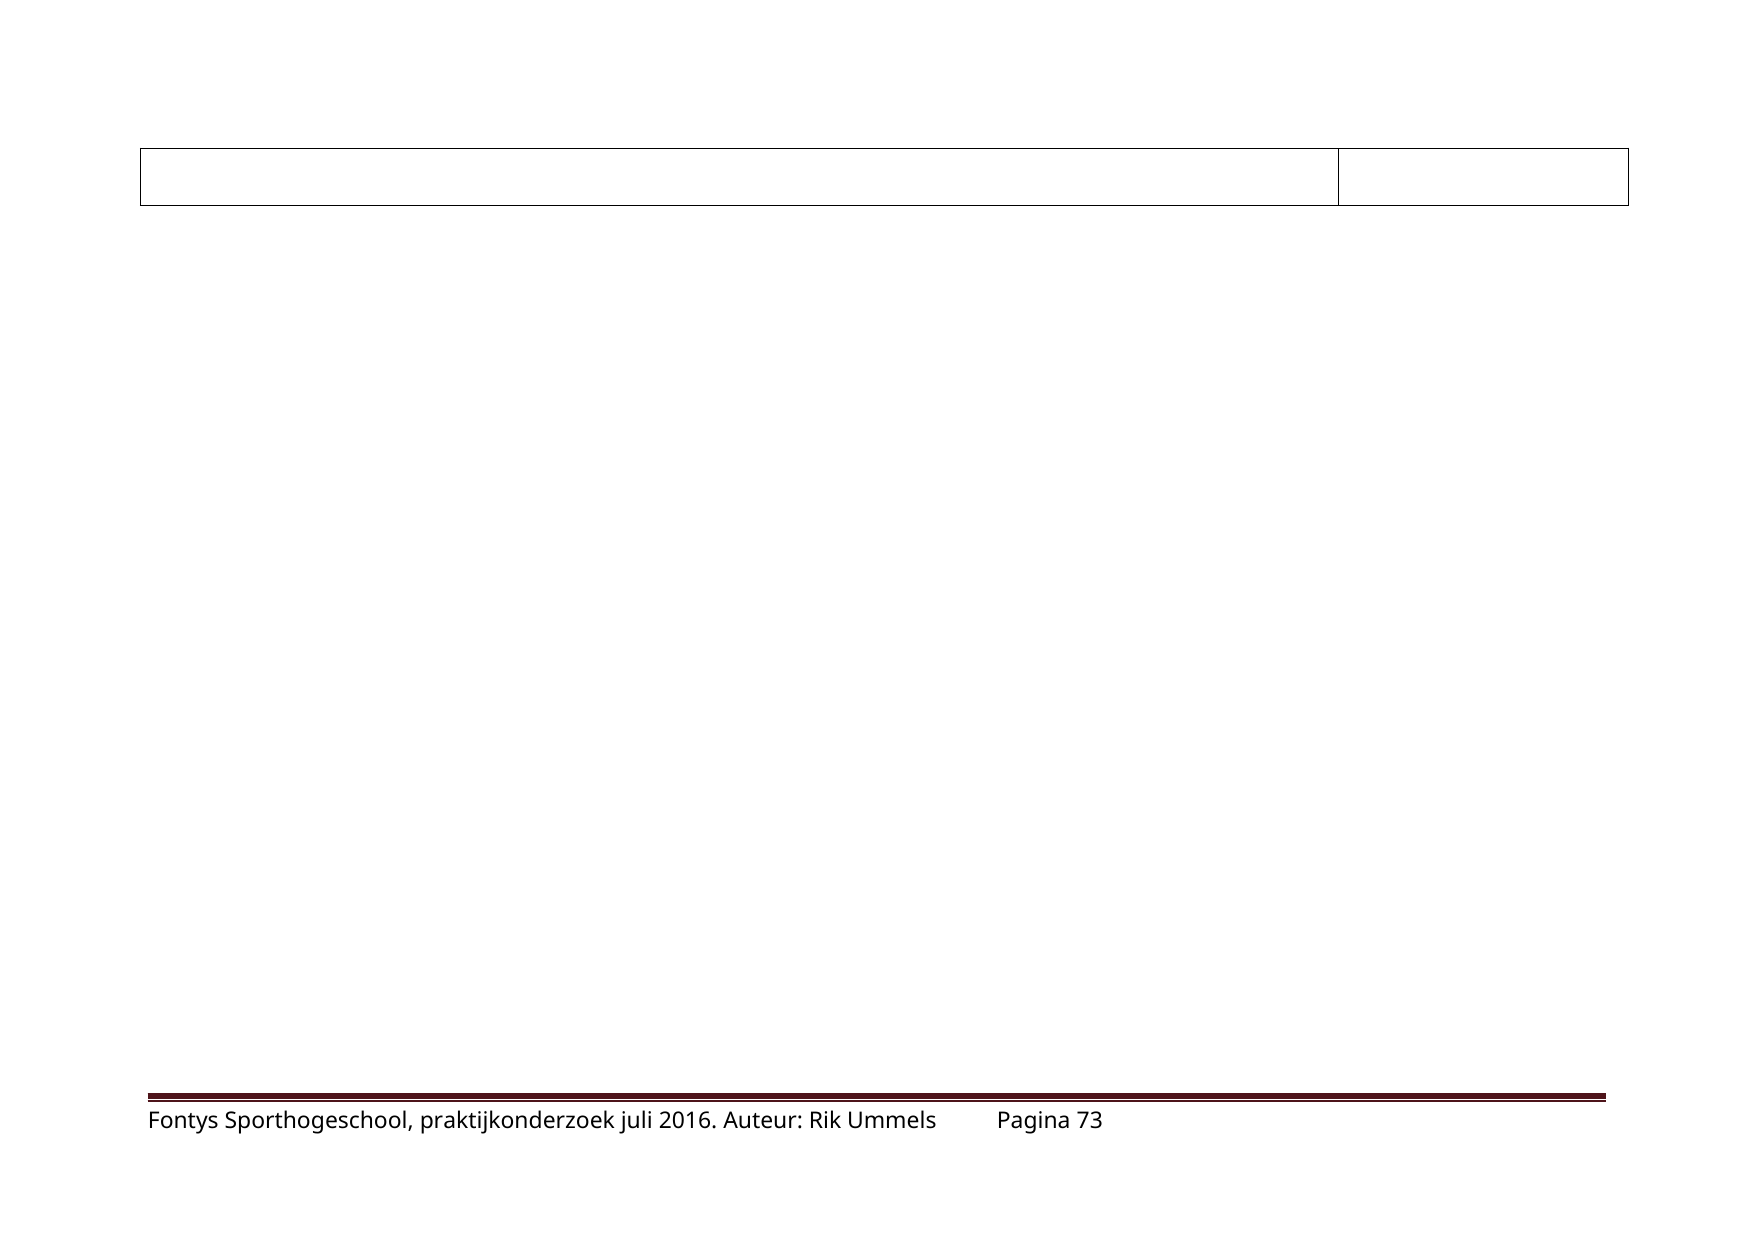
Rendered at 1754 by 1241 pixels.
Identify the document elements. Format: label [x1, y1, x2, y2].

table_cell [1339, 149, 1628, 205]
table_cell [141, 149, 1338, 205]
